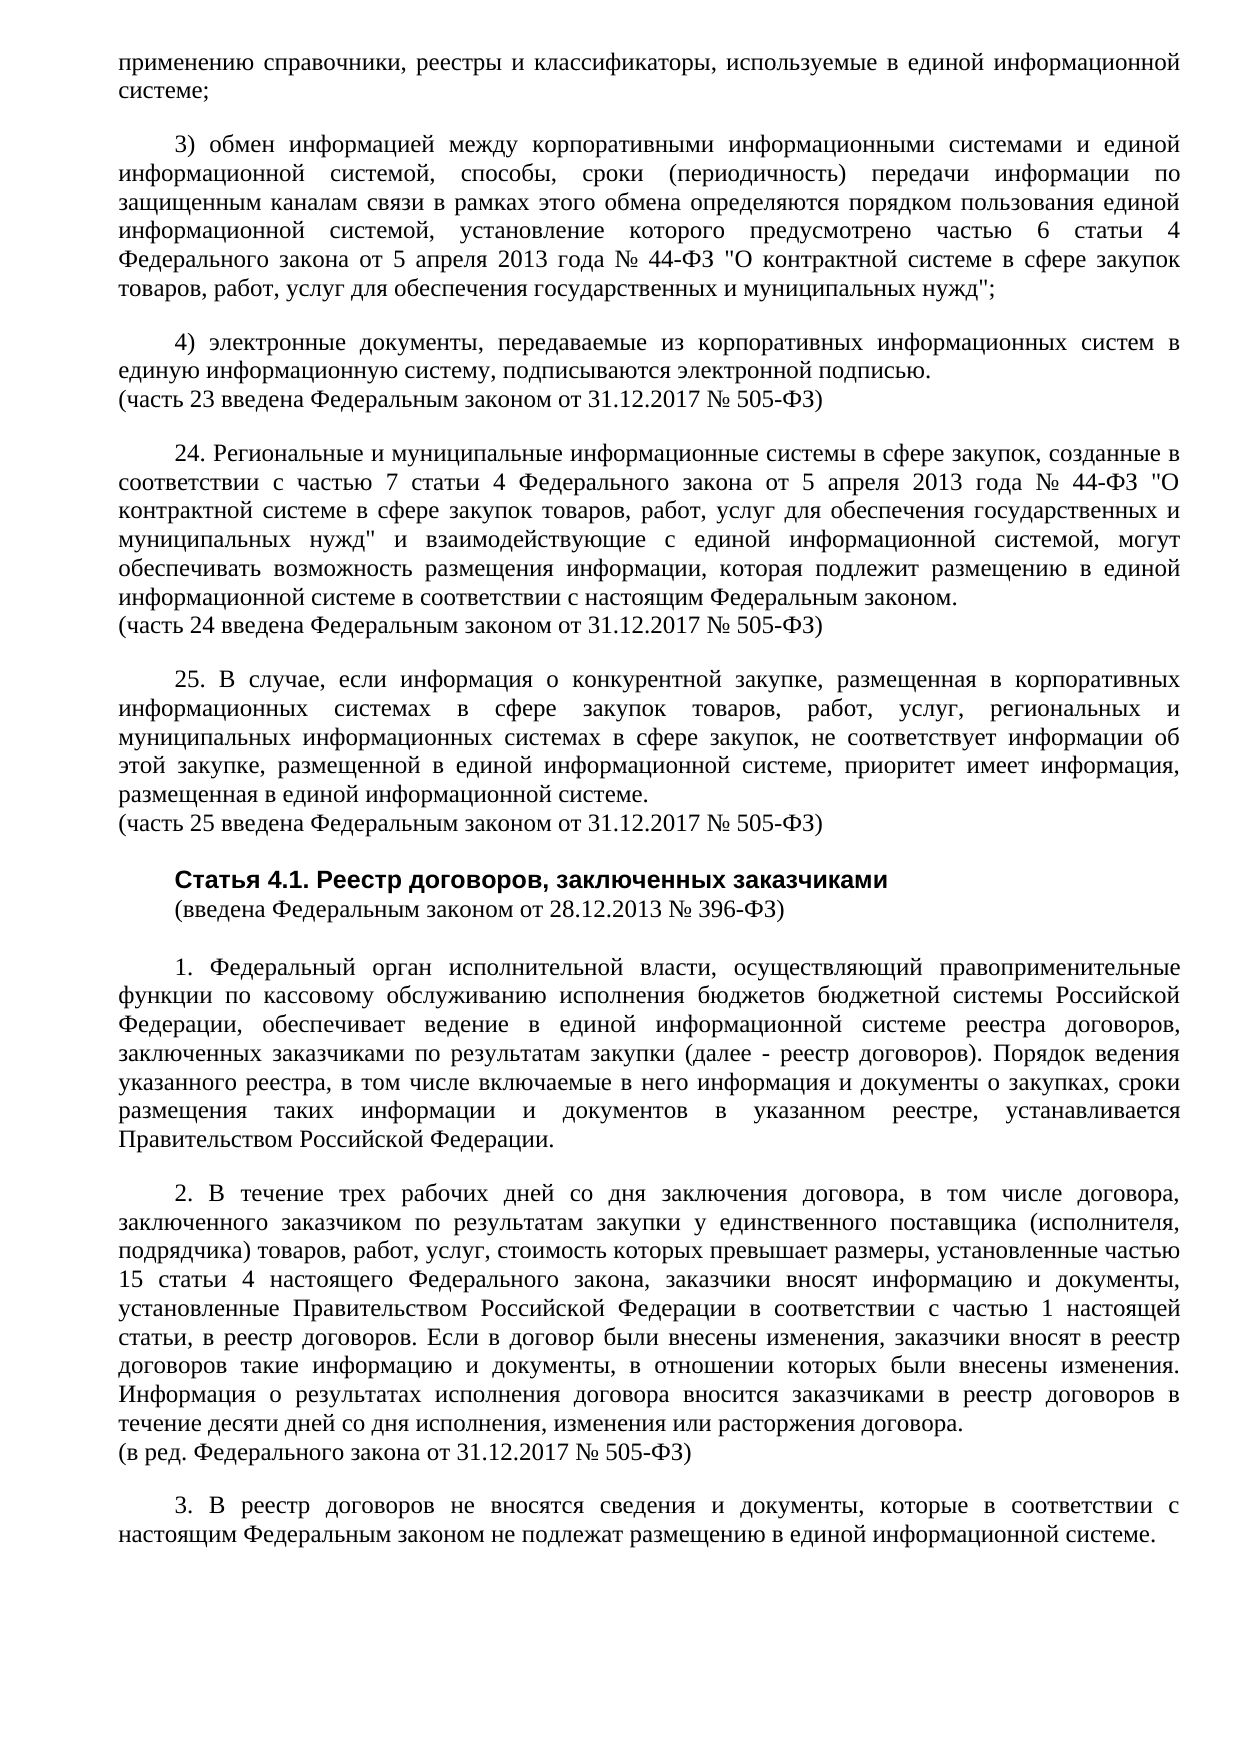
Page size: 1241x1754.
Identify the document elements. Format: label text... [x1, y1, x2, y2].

text 24. Региональные и муниципальные информационные системы в сфере закупок, созданные в соответствии с частью 7 статьи 4 Федерального закона от 5 апреля 2013 года № 44-ФЗ "О контрактной системе в сфере закупок товаров, работ, услуг для обеспечения государственных и муниципальных нужд" и взаимодействующие с единой информационной системой, могут обеспечивать возможность размещения информации, которая подлежит размещению в единой информационной системе в соответствии с настоящим Федеральным законом. [118, 438, 1181, 611]
title Статья 4.1. Реестр договоров, заключенных заказчиками [118, 866, 1181, 894]
text 3) обмен информацией между корпоративными информационными системами и единой информационной системой, способы, сроки (периодичность) передачи информации по защищенным каналам связи в рамках этого обмена определяются порядком пользования единой информационной системой, установление которого предусмотрено частью 6 статьи 4 Федерального закона от 5 апреля 2013 года № 44-ФЗ "О контрактной системе в сфере закупок товаров, работ, услуг для обеспечения государственных и муниципальных нужд"; [118, 129, 1181, 302]
text (часть 25 введена Федеральным законом от 31.12.2017 № 505-ФЗ) [118, 808, 1181, 837]
text 25. В случае, если информация о конкурентной закупке, размещенная в корпоративных информационных системах в сфере закупок товаров, работ, услуг, региональных и муниципальных информационных системах в сфере закупок, не соответствует информации об этой закупке, размещенной в единой информационной системе, приоритет имеет информация, размещенная в единой информационной системе. [118, 664, 1181, 808]
text 4) электронные документы, передаваемые из корпоративных информационных систем в единую информационную систему, подписываются электронной подписью. [118, 327, 1181, 384]
text 2. В течение трех рабочих дней со дня заключения договора, в том числе договора, заключенного заказчиком по результатам закупки у единственного поставщика (исполнителя, подрядчика) товаров, работ, услуг, стоимость которых превышает размеры, установленные частью 15 статьи 4 настоящего Федерального закона, заказчики вносят информацию и документы, установленные Правительством Российской Федерации в соответствии с частью 1 настоящей статьи, в реестр договоров. Если в договор были внесены изменения, заказчики вносят в реестр договоров такие информацию и документы, в отношении которых были внесены изменения. Информация о результатах исполнения договора вносится заказчиками в реестр договоров в течение десяти дней со дня исполнения, изменения или расторжения договора. [118, 1178, 1181, 1437]
text 1. Федеральный орган исполнительной власти, осуществляющий правоприменительные функции по кассовому обслуживанию исполнения бюджетов бюджетной системы Российской Федерации, обеспечивает ведение в единой информационной системе реестра договоров, заключенных заказчиками по результатам закупки (далее - реестр договоров). Порядок ведения указанного реестра, в том числе включаемые в него информация и документы о закупках, сроки размещения таких информации и документов в указанном реестре, устанавливается Правительством Российской Федерации. [118, 952, 1181, 1153]
text (часть 23 введена Федеральным законом от 31.12.2017 № 505-ФЗ) [118, 384, 1181, 413]
text 3. В реестр договоров не вносятся сведения и документы, которые в соответствии с настоящим Федеральным законом не подлежат размещению в единой информационной системе. [118, 1491, 1181, 1548]
text (часть 24 введена Федеральным законом от 31.12.2017 № 505-ФЗ) [118, 611, 1181, 639]
text (в ред. Федерального закона от 31.12.2017 № 505-ФЗ) [118, 1437, 1181, 1466]
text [118, 47, 1181, 104]
text (введена Федеральным законом от 28.12.2013 № 396-ФЗ) [118, 894, 1181, 923]
